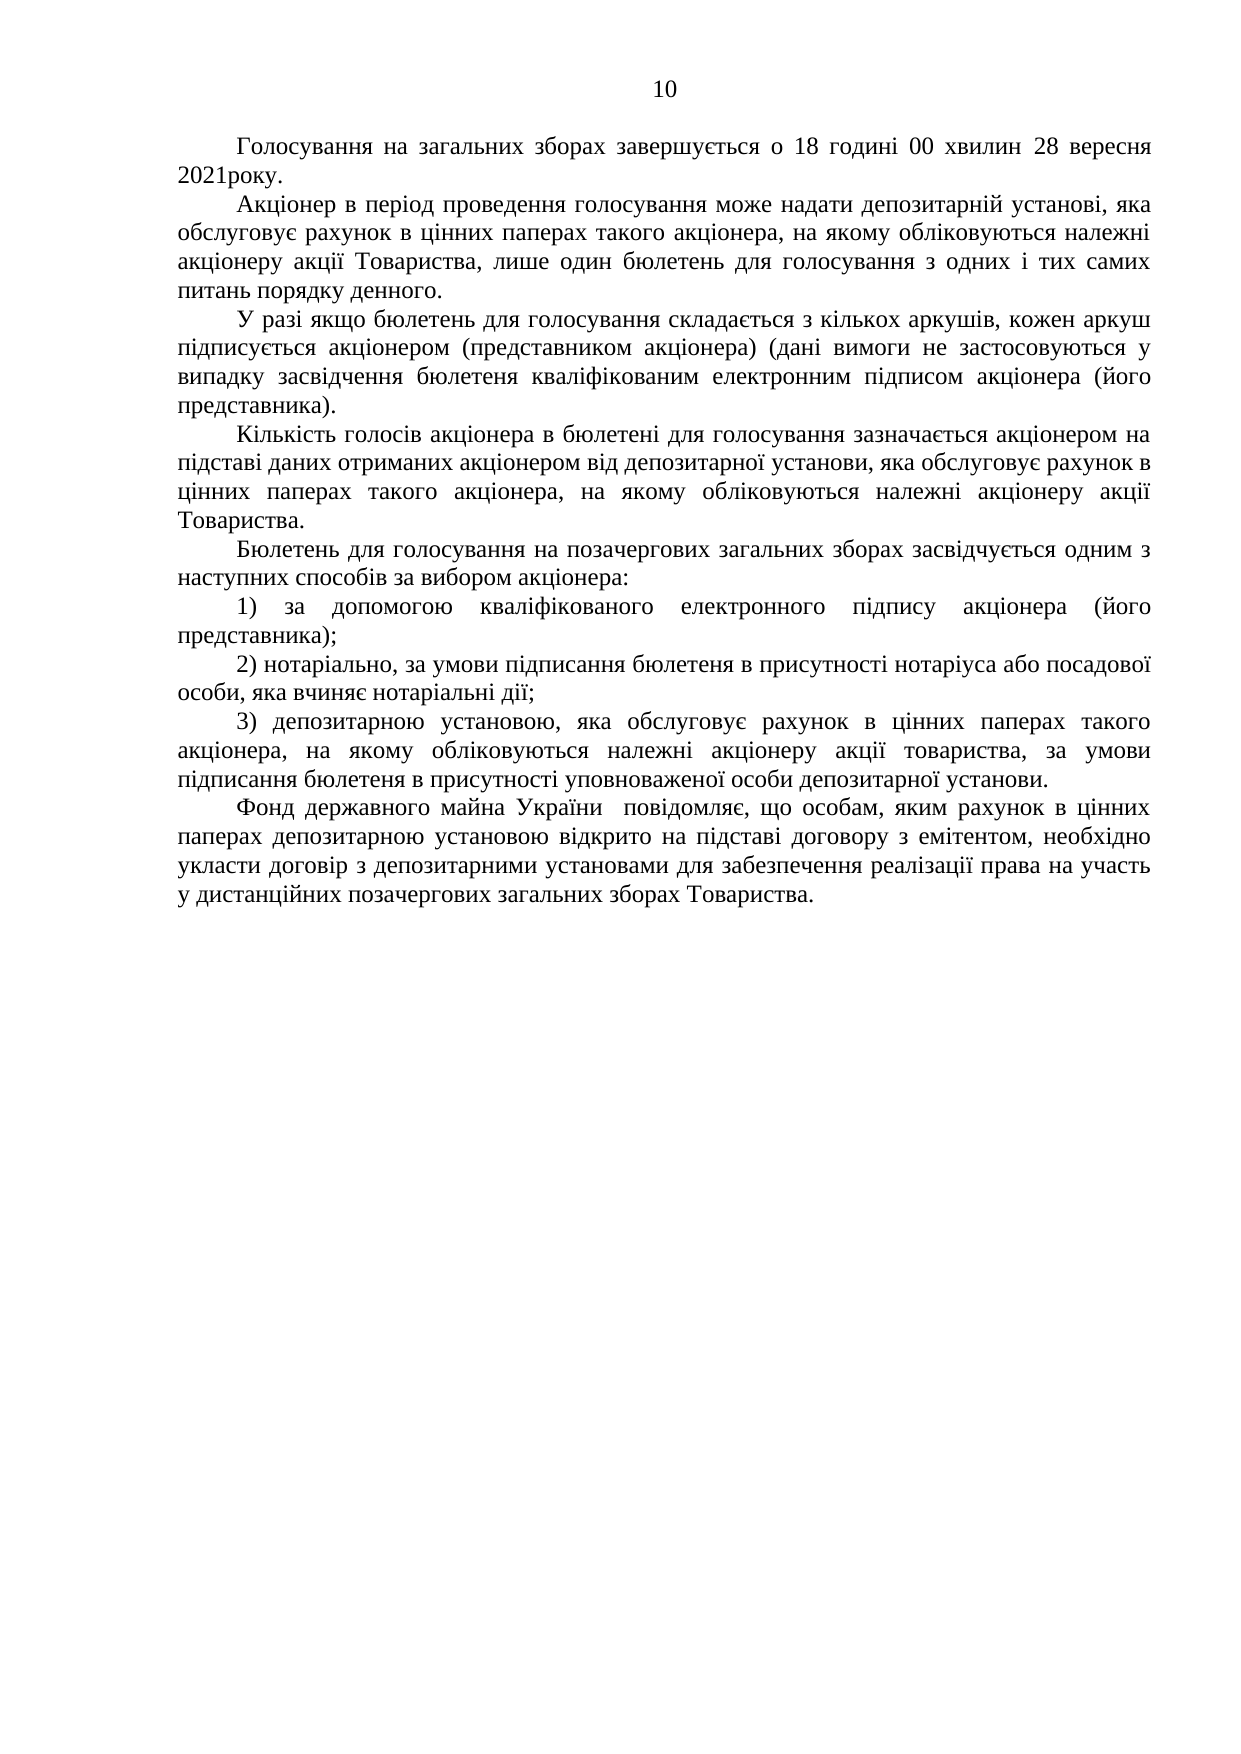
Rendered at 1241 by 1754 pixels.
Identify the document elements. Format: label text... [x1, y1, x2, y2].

text Голосування на загальних зборах завершується о 18 годині 00 хвилин 28 вересня 2021року. [177, 131, 1152, 189]
text Кількість голосів акціонера в бюлетені для голосування зазначається акціонером на підставі даних отриманих акціонером від депозитарної установи, яка обслуговує рахунок в цінних паперах такого акціонера, на якому обліковуються належні акціонеру акції Товариства. [177, 419, 1152, 534]
text 1) за допомогою кваліфікованого електронного підпису акціонера (його представника); [177, 591, 1152, 649]
text Бюлетень для голосування на позачергових загальних зборах засвідчується одним з наступних способів за вибором акціонера: [177, 534, 1152, 591]
text 2) нотаріально, за умови підписання бюлетеня в присутності нотаріуса або посадової особи, яка вчиняє нотаріальні дії; [177, 649, 1152, 706]
text Фонд державного майна України повідомляє, що особам, яким рахунок в цінних паперах депозитарною установою відкрито на підставі договору з емітентом, необхідно укласти договір з депозитарними установами для забезпечення реалізації права на участь у дистанційних позачергових загальних зборах Товариства. [177, 792, 1152, 907]
text Акціонер в період проведення голосування може надати депозитарній установі, яка обслуговує рахунок в цінних паперах такого акціонера, на якому обліковуються належні акціонеру акції Товариства, лише один бюлетень для голосування з одних і тих самих питань порядку денного. [177, 189, 1152, 304]
text У разі якщо бюлетень для голосування складається з кількох аркушів, кожен аркуш підписується акціонером (представником акціонера) (дані вимоги не застосовуються у випадку засвідчення бюлетеня кваліфікованим електронним підписом акціонера (його представника). [177, 304, 1152, 419]
text 3) депозитарною установою, яка обслуговує рахунок в цінних паперах такого акціонера, на якому обліковуються належні акціонеру акції товариства, за умови підписання бюлетеня в присутності уповноваженої особи депозитарної установи. [177, 706, 1152, 792]
